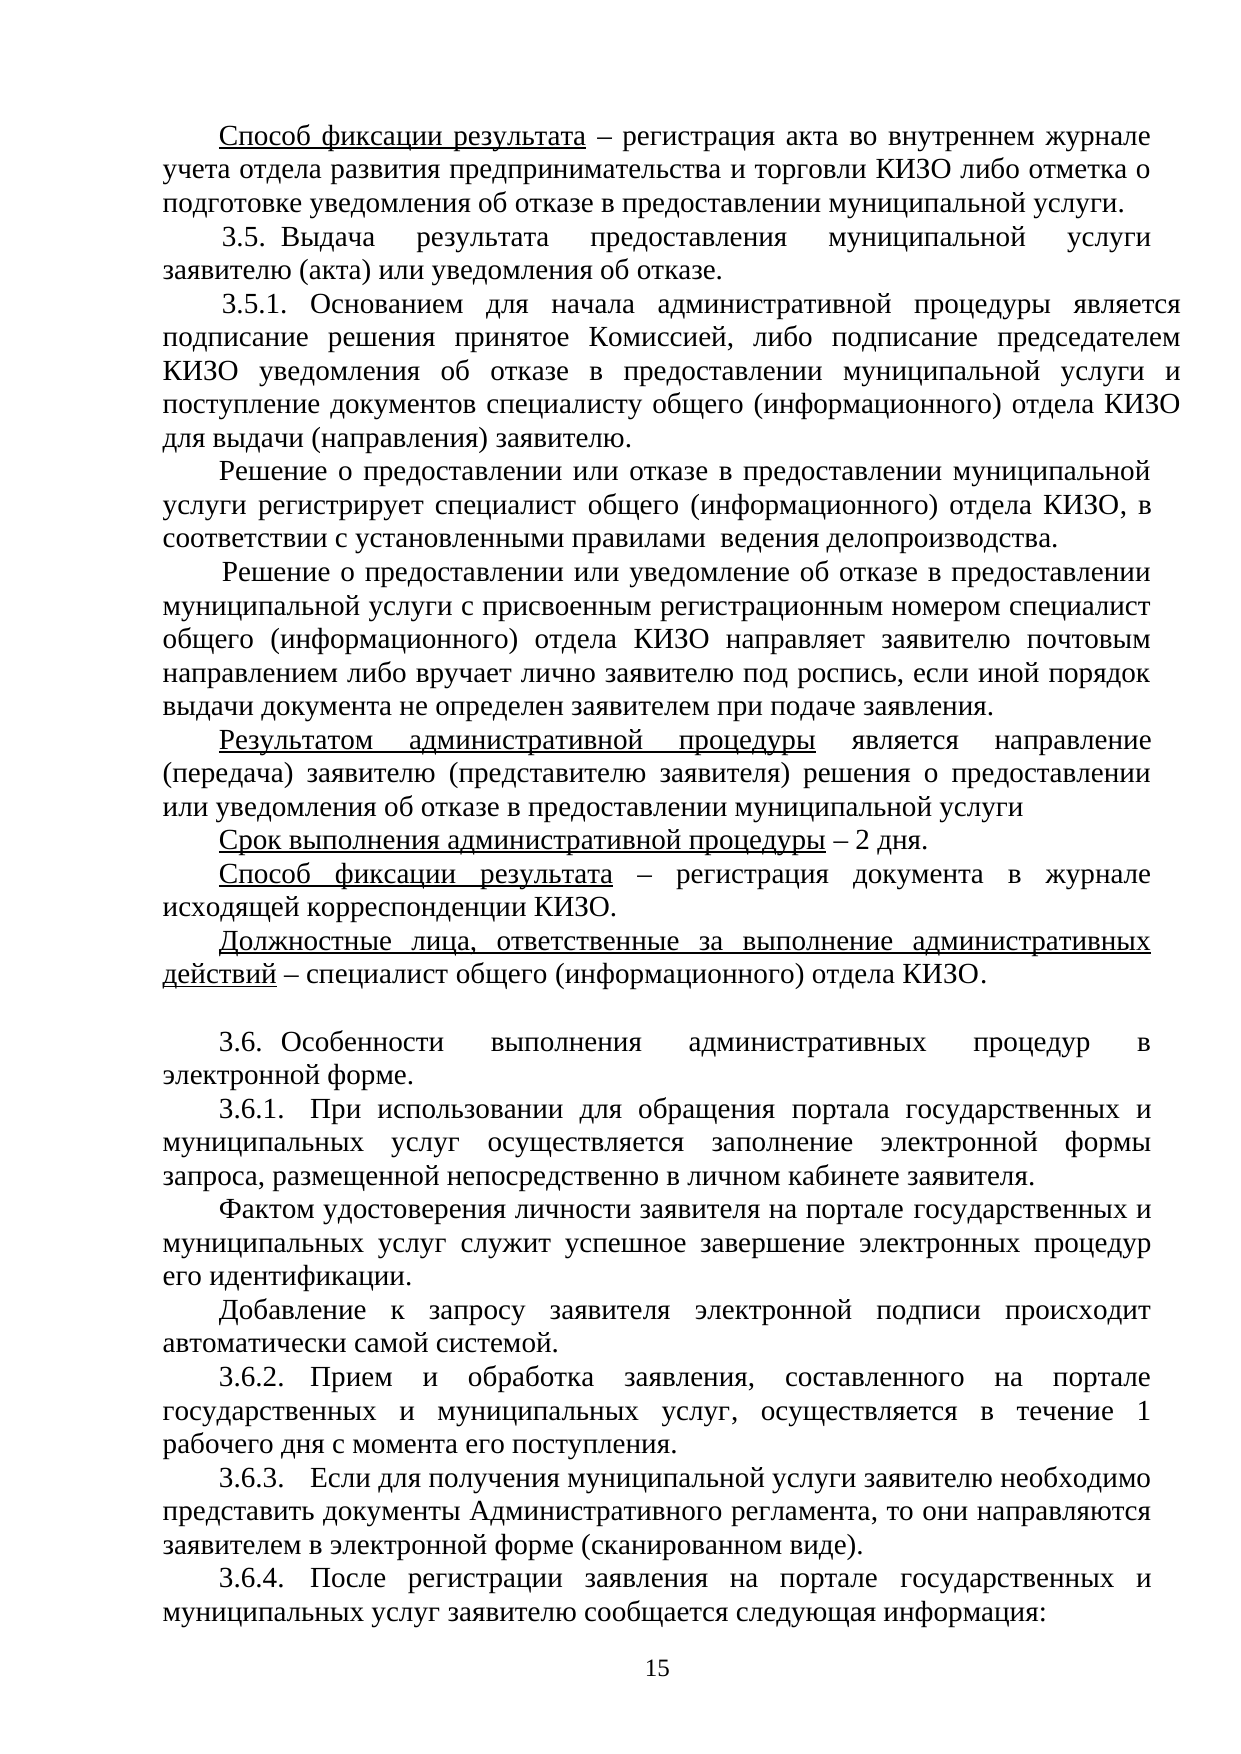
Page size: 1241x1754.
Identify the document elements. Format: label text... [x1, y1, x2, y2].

text Решение о предоставлении или отказе в предоставлении муниципальной услуги регистрирует специалист общего (информационного) отдела КИЗО, в соответствии с установленными правилами ведения делопроизводства. [162, 453, 1152, 554]
text 3.6.1. При использовании для обращения портала государственных и муниципальных услуг осуществляется заполнение электронной формы запроса, размещенной непосредственно в личном кабинете заявителя. [162, 1091, 1152, 1191]
text Способ фиксации результата – регистрация акта во внутреннем журнале учета отдела развития предпринимательства и торговли КИЗО либо отметка о подготовке уведомления об отказе в предоставлении муниципальной услуги. [162, 118, 1152, 219]
text 3.5. Выдача результата предоставления муниципальной услуги заявителю (акта) или уведомления об отказе. [162, 219, 1152, 286]
text Решение о предоставлении или уведомление об отказе в предоставлении муниципальной услуги с присвоенным регистрационным номером специалист общего (информационного) отдела КИЗО направляет заявителю почтовым направлением либо вручает лично заявителю под роспись, если иной порядок выдачи документа не определен заявителем при подаче заявления. [162, 554, 1152, 722]
text Должностные лица, ответственные за выполнение административных действий – специалист общего (информационного) отдела КИЗО. [162, 923, 1152, 990]
text Способ фиксации результата – регистрация документа в журнале исходящей корреспонденции КИЗО. [162, 856, 1152, 923]
text 3.6.3. Если для получения муниципальной услуги заявителю необходимо представить документы Административного регламента, то они направляются заявителем в электронной форме (сканированном виде). [162, 1460, 1152, 1560]
text 3.6.4. После регистрации заявления на портале государственных и муниципальных услуг заявителю сообщается следующая информация: [162, 1560, 1152, 1627]
text Фактом удостоверения личности заявителя на портале государственных и муниципальных услуг служит успешное завершение электронных процедур его идентификации. [162, 1191, 1152, 1292]
text Срок выполнения административной процедуры – 2 дня. [162, 822, 1152, 856]
text 3.6.2. Прием и обработка заявления, составленного на портале государственных и муниципальных услуг, осуществляется в течение 1 рабочего дня с момента его поступления. [162, 1359, 1152, 1460]
text Результатом административной процедуры является направление (передача) заявителю (представителю заявителя) решения о предоставлении или уведомления об отказе в предоставлении муниципальной услуги [162, 722, 1152, 822]
text Добавление к запросу заявителя электронной подписи происходит автоматически самой системой. [162, 1292, 1152, 1359]
text 3.6. Особенности выполнения административных процедур в электронной форме. [162, 1024, 1152, 1091]
text 3.5.1. Основанием для начала административной процедуры является подписание решения принятое Комиссией, либо подписание председателем КИЗО уведомления об отказе в предоставлении муниципальной услуги и поступление документов специалисту общего (информационного) отдела КИЗО для выдачи (направления) заявителю. [162, 286, 1181, 453]
